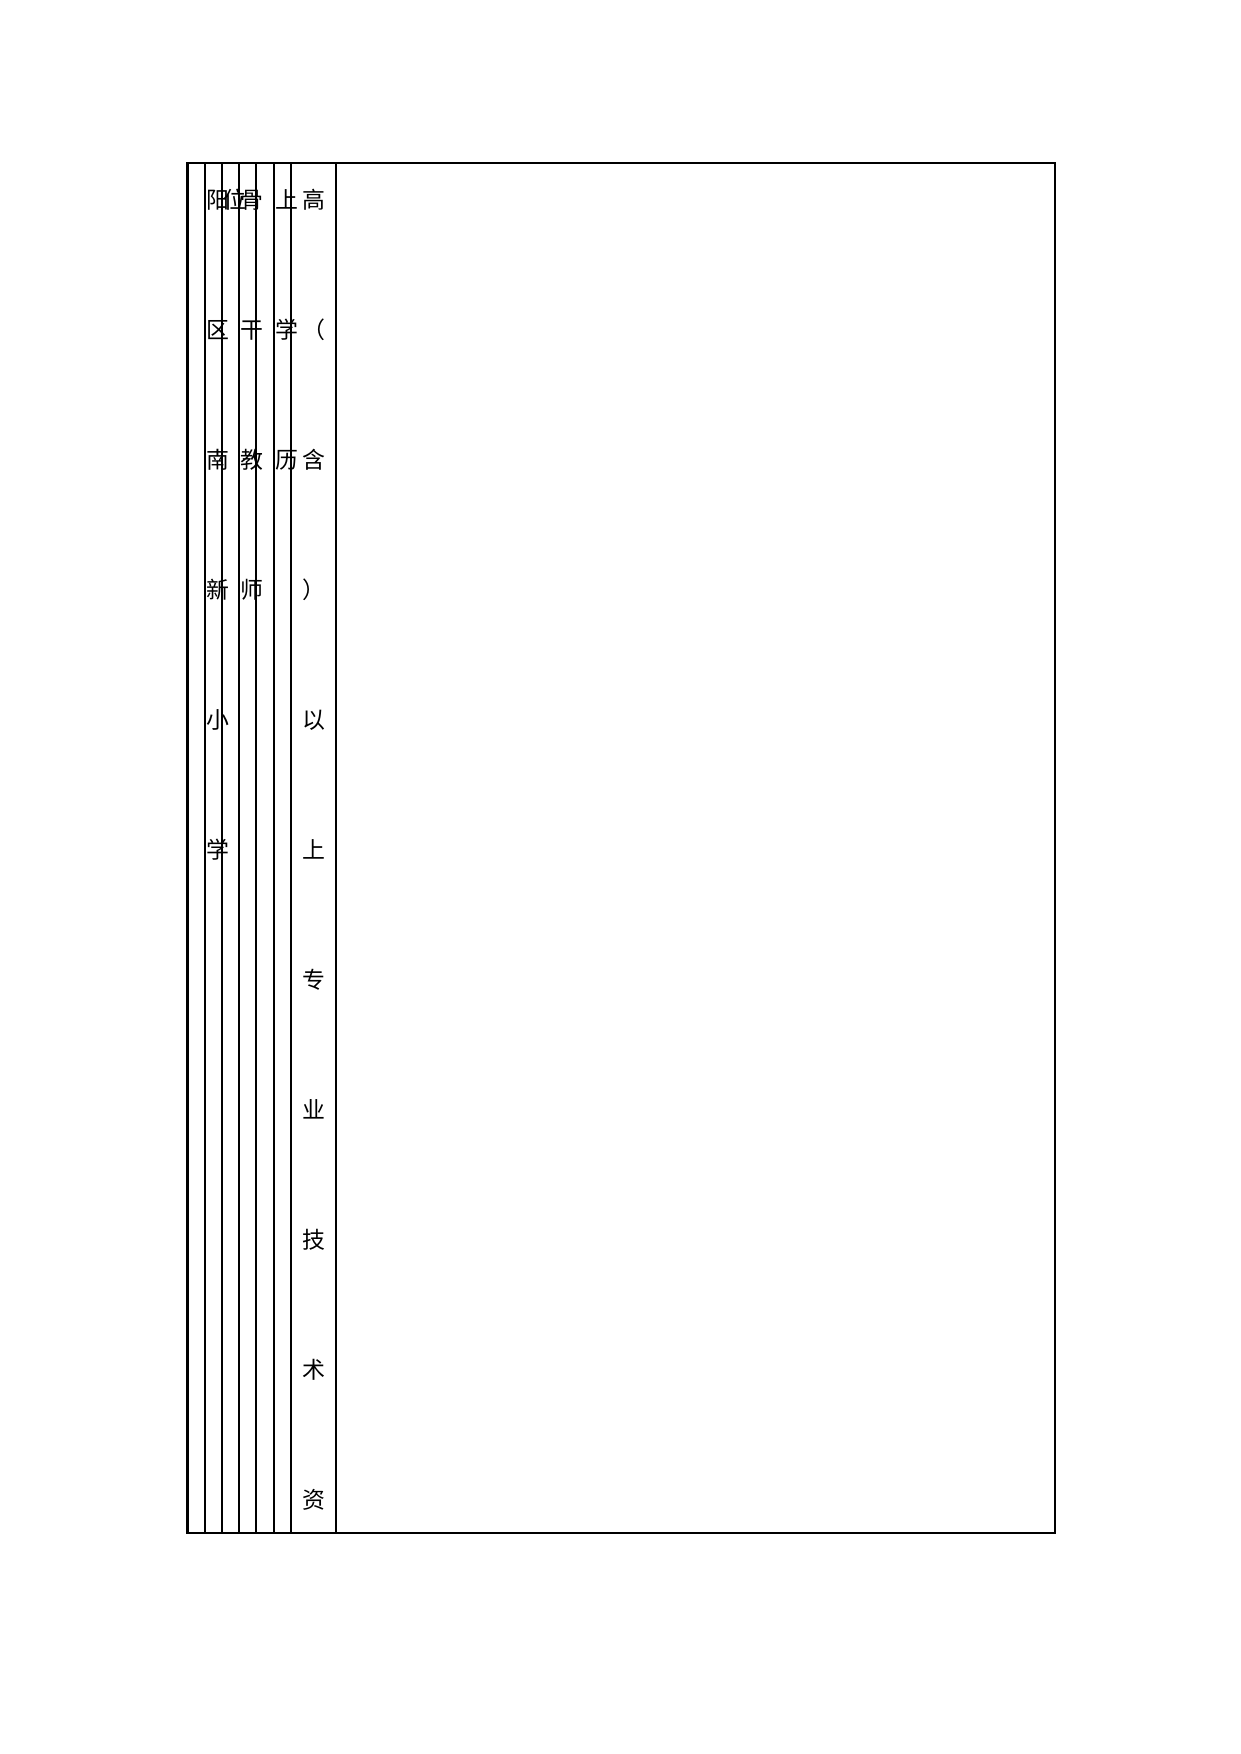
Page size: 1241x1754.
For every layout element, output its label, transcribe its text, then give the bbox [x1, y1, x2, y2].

table_cell 中小学副高（含）以上专业技术资格 [292, 164, 335, 1532]
table_cell 27 [189, 164, 204, 1532]
table_cell 小学语文骨干教师 [240, 206, 255, 1532]
table_cell 1 [257, 164, 273, 1532]
table_cell 三亚市吉阳区南新小学 [206, 164, 221, 1532]
table_cell 事业单位 [223, 164, 238, 1532]
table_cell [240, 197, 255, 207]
table_cell 大专及以上学历 [275, 164, 290, 1532]
